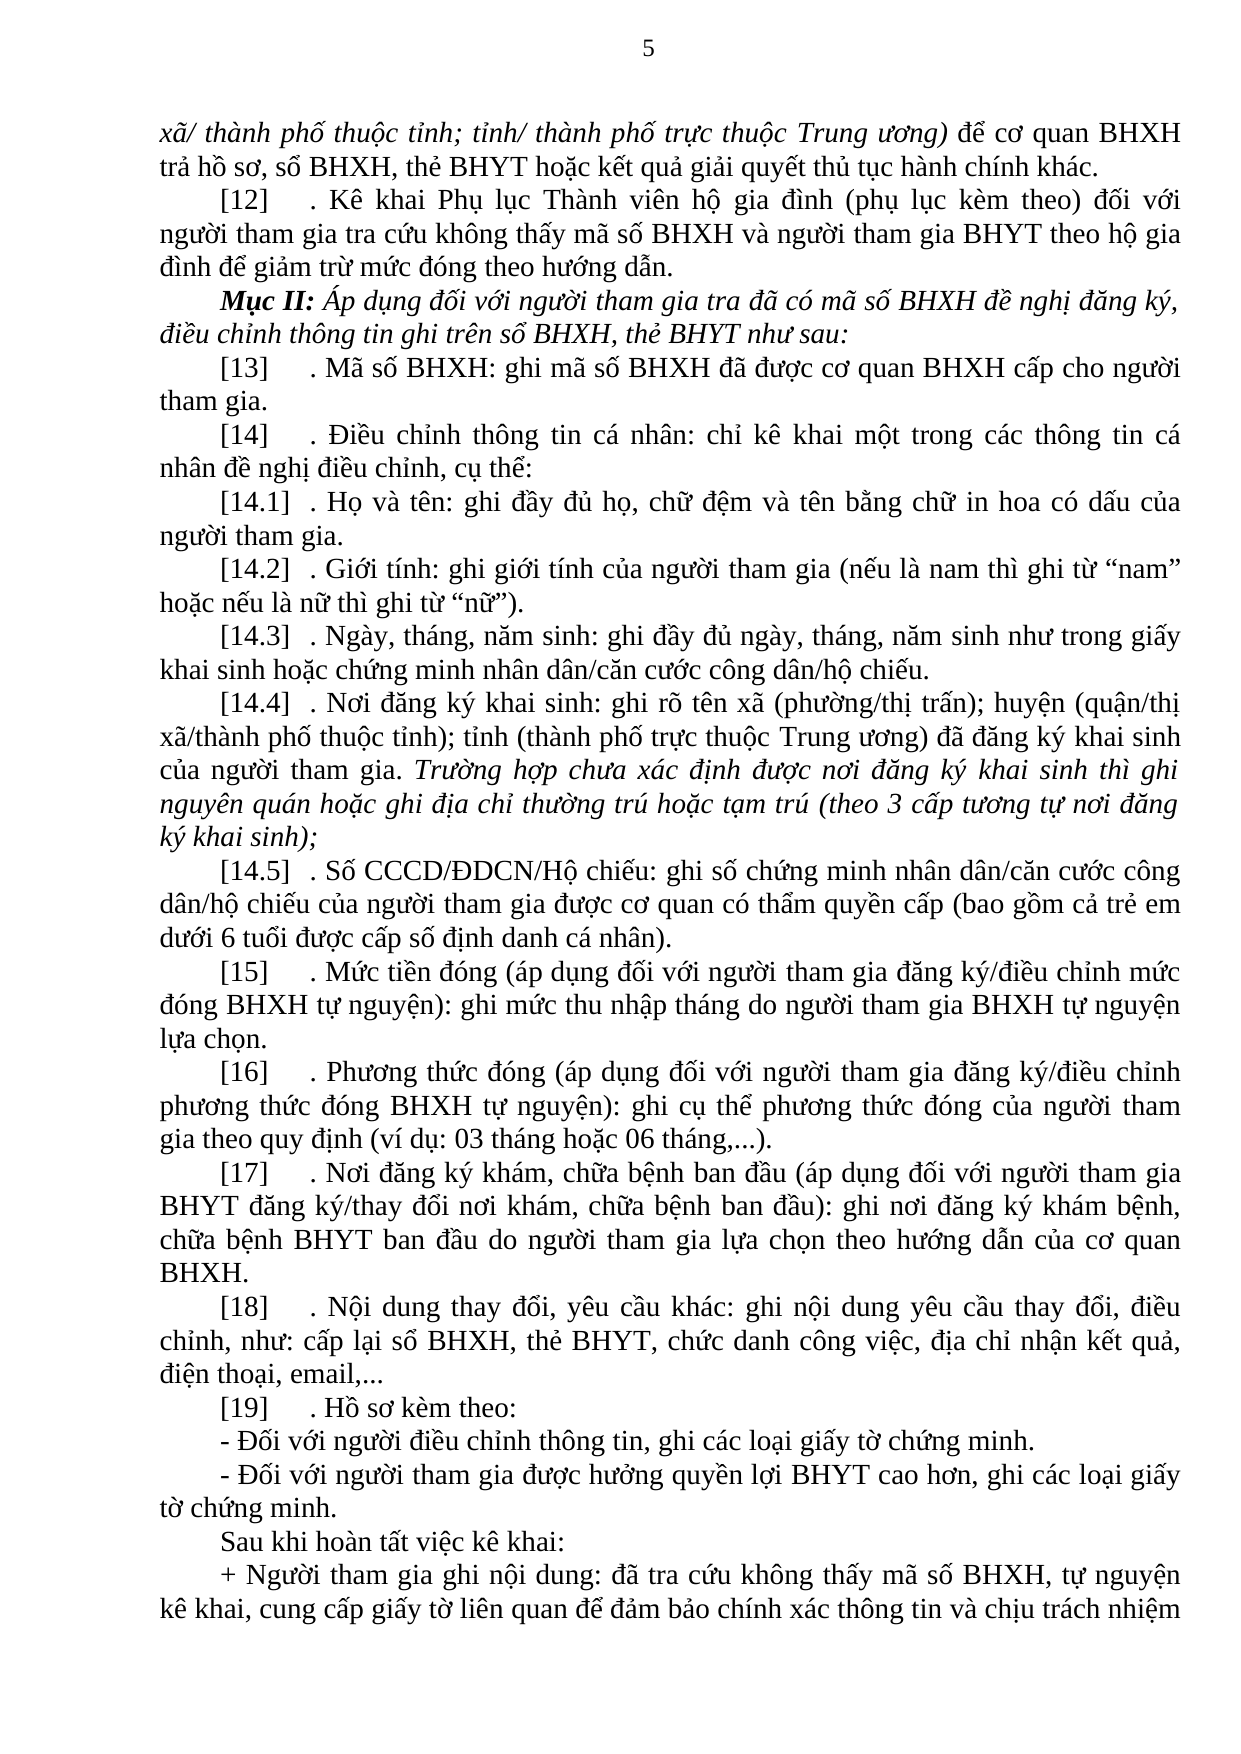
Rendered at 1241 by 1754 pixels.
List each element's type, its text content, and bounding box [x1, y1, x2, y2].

text Sau khi hoàn tất việc kê khai: [159, 1524, 1181, 1557]
list . Kê khai Phụ lục Thành viên hộ gia đình (phụ lục kèm theo) đối với người tham gia tra cứu không thấy mã số BHXH và người tham gia BHYT theo hộ gia đình để giảm trừ mức đóng theo hướng dẫn. [159, 182, 1181, 283]
list . Mức tiền đóng (áp dụng đối với người tham gia đăng ký/điều chỉnh mức đóng BHXH tự nguyện): ghi mức thu nhập tháng do người tham gia BHXH tự nguyện lựa chọn. [159, 954, 1181, 1054]
list . Nơi đăng ký khám, chữa bệnh ban đầu (áp dụng đối với người tham gia BHYT đăng ký/thay đổi nơi khám, chữa bệnh ban đầu): ghi nơi đăng ký khám bệnh, chữa bệnh BHYT ban đầu do người tham gia lựa chọn theo hướng dẫn của cơ quan BHXH. [159, 1155, 1181, 1289]
list . Họ và tên: ghi đầy đủ họ, chữ đệm và tên bằng chữ in hoa có dấu của người tham gia. [159, 484, 1181, 551]
list . Giới tính: ghi giới tính của người tham gia (nếu là nam thì ghi từ “nam” hoặc nếu là nữ thì ghi từ “nữ”). [159, 551, 1181, 618]
text Mục II: Áp dụng đối với người tham gia tra đã có mã số BHXH đề nghị đăng ký, điều chỉnh thông tin ghi trên sổ BHXH, thẻ BHYT như sau: [159, 283, 1181, 350]
list . Nơi đăng ký khai sinh: ghi rõ tên xã (phường/thị trấn); huyện (quận/thị xã/thành phố thuộc tỉnh); tỉnh (thành phố trực thuộc Trung ương) đã đăng ký khai sinh của người tham gia. Trường hợp chưa xác định được nơi đăng ký khai sinh thì ghi nguyên quán hoặc ghi địa chỉ thường trú hoặc tạm trú (theo 3 cấp tương tự nơi đăng ký khai sinh); [159, 685, 1181, 853]
list . Điều chỉnh thông tin cá nhân: chỉ kê khai một trong các thông tin cá nhân đề nghị điều chỉnh, cụ thể: [159, 417, 1181, 484]
list . Nội dung thay đổi, yêu cầu khác: ghi nội dung yêu cầu thay đổi, điều chỉnh, như: cấp lại sổ BHXH, thẻ BHYT, chức danh công việc, địa chỉ nhận kết quả, điện thoại, email,... [159, 1289, 1181, 1390]
text - Đối với người điều chỉnh thông tin, ghi các loại giấy tờ chứng minh. [159, 1423, 1181, 1457]
list . Phương thức đóng (áp dụng đối với người tham gia đăng ký/điều chỉnh phương thức đóng BHXH tự nguyện): ghi cụ thể phương thức đóng của người tham gia theo quy định (ví dụ: 03 tháng hoặc 06 tháng,...). [159, 1054, 1181, 1155]
list . Ngày, tháng, năm sinh: ghi đầy đủ ngày, tháng, năm sinh như trong giấy khai sinh hoặc chứng minh nhân dân/căn cước công dân/hộ chiếu. [159, 618, 1181, 685]
list . Số CCCD/ĐDCN/Hộ chiếu: ghi số chứng minh nhân dân/căn cước công dân/hộ chiếu của người tham gia được cơ quan có thẩm quyền cấp (bao gồm cả trẻ em dưới 6 tuổi được cấp số định danh cá nhân). [159, 853, 1181, 954]
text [159, 1557, 1181, 1624]
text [159, 115, 1181, 182]
text - Đối với người tham gia được hưởng quyền lợi BHYT cao hơn, ghi các loại giấy tờ chứng minh. [159, 1457, 1181, 1524]
list . Hồ sơ kèm theo: [159, 1390, 1181, 1423]
list . Mã số BHXH: ghi mã số BHXH đã được cơ quan BHXH cấp cho người tham gia. [159, 350, 1181, 417]
